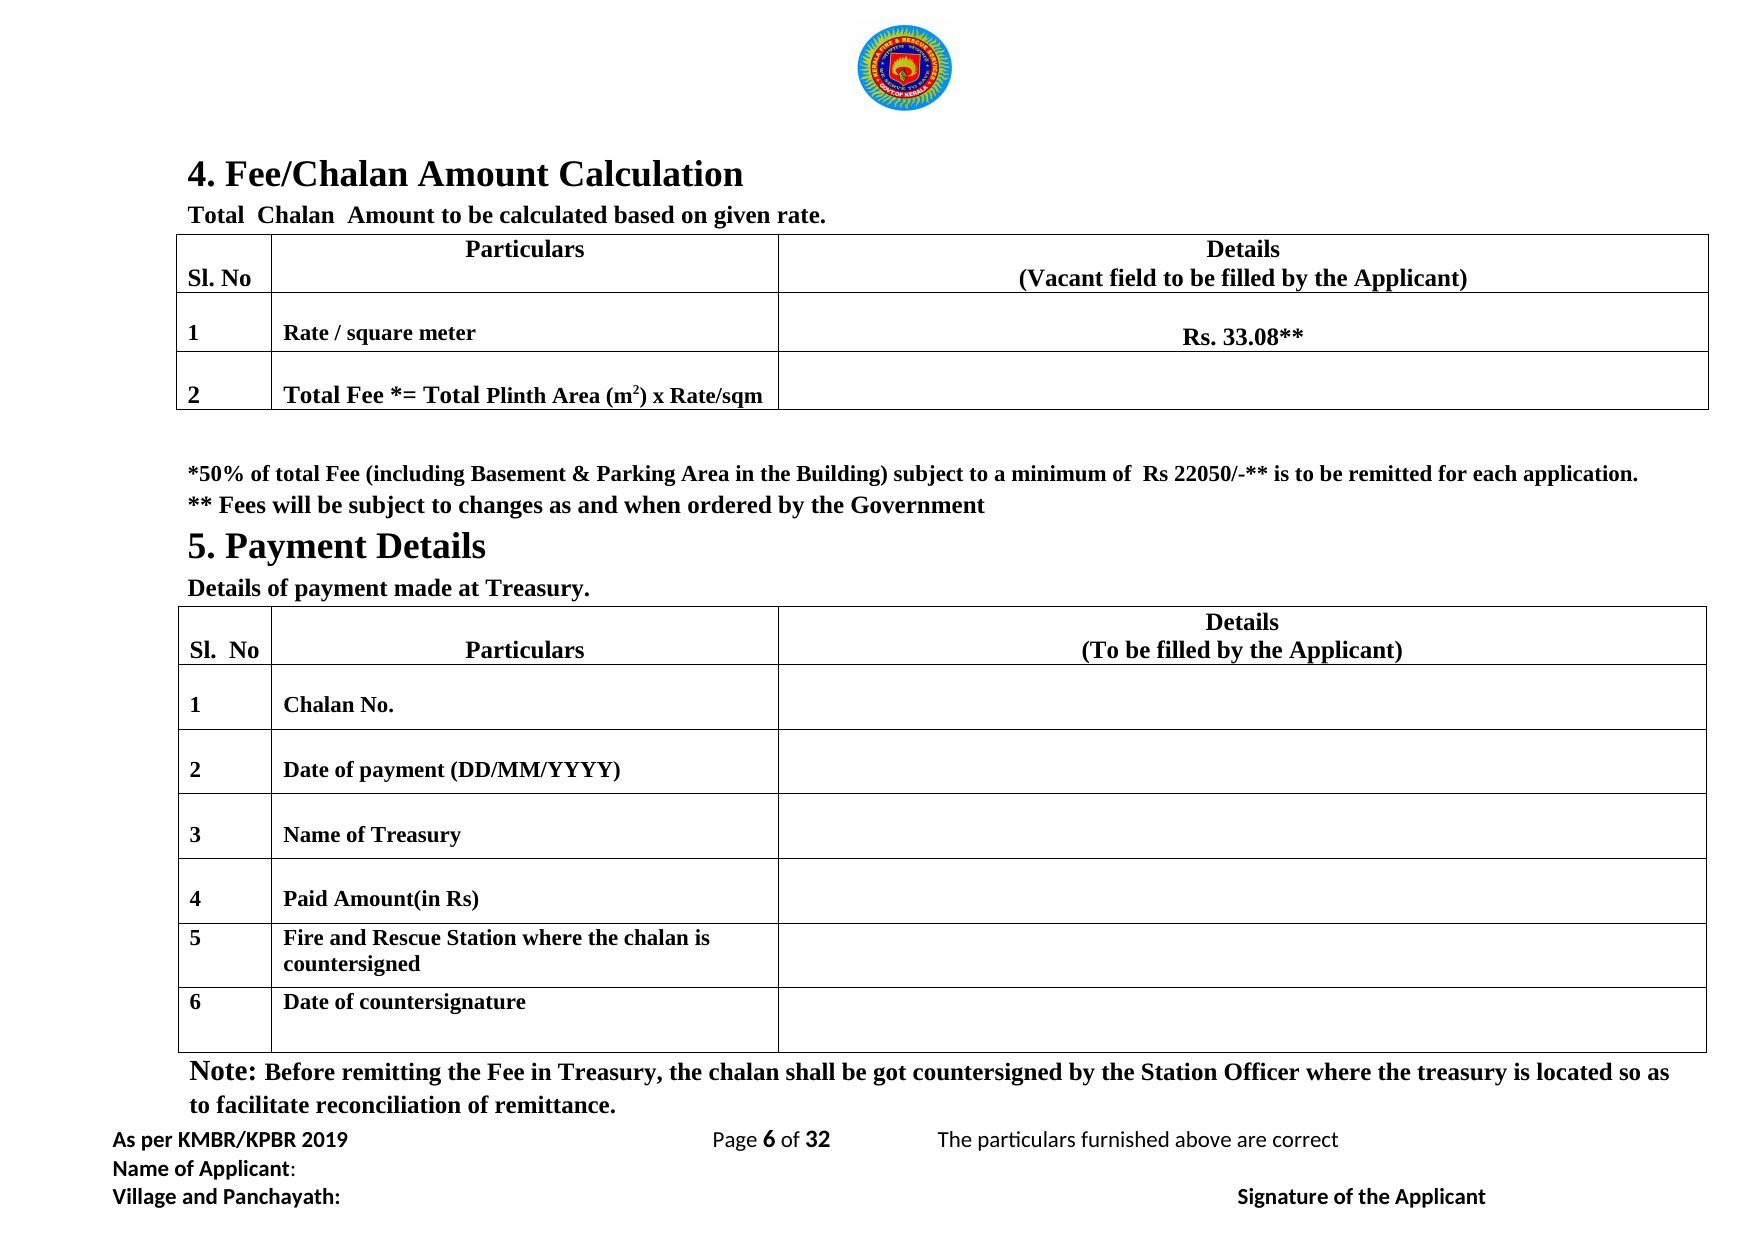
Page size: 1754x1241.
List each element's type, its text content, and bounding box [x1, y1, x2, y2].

table_cell 4 [179, 859, 271, 922]
table_cell [779, 665, 1706, 729]
table_cell Date of countersignature [272, 988, 778, 1052]
text Details of payment made at Treasury. [187, 573, 1697, 601]
table_cell [779, 352, 1708, 409]
table_cell [779, 859, 1706, 922]
table_cell [779, 924, 1706, 987]
table_cell 1 [179, 665, 271, 729]
table_cell Total Fee *= Total Plinth Area (m2) x Rate/sqm [272, 352, 778, 409]
text Total Chalan Amount to be calculated based on given rate. [187, 201, 1697, 229]
table_header Details (To be filled by the Applicant) [779, 607, 1706, 664]
table_header Sl. No [179, 607, 271, 664]
table_cell Paid Amount(in Rs) [272, 859, 778, 922]
table_header Particulars [272, 235, 778, 292]
text *50% of total Fee (including Basement & Parking Area in the Building) subject to a minimum of Rs 22050/-** is to be remitted for each application. [187, 460, 1697, 486]
table_cell Rs. 33.08** [779, 293, 1708, 351]
table_cell [779, 988, 1706, 1052]
table_cell 2 [177, 352, 271, 409]
table_header Sl. No [177, 235, 271, 292]
list Note: Before remitting the Fee in Treasury, the chalan shall be got countersigned by the Station Officer where the treasury is located so as to facilitate reconciliation of remittance. [189, 1053, 1697, 1119]
table_cell 1 [177, 293, 271, 351]
picture [853, 18, 957, 123]
text ** Fees will be subject to changes as and when ordered by the Government [187, 490, 1697, 519]
table_cell Fire and Rescue Station where the chalan is countersigned [272, 924, 778, 987]
table_cell 6 [179, 988, 271, 1052]
table_cell Rate / square meter [272, 293, 778, 351]
text 4. Fee/Chalan Amount Calculation [187, 151, 1697, 194]
table_cell [779, 730, 1706, 793]
table_cell 3 [179, 794, 271, 858]
table_cell 2 [179, 730, 271, 793]
table_cell Date of payment (DD/MM/YYYY) [272, 730, 778, 793]
table_cell Chalan No. [272, 665, 778, 729]
table_header Details (Vacant field to be filled by the Applicant) [779, 235, 1708, 292]
table_cell [779, 794, 1706, 858]
table_header Particulars [272, 607, 778, 664]
text 5. Payment Details [187, 523, 1697, 566]
table_cell Name of Treasury [272, 794, 778, 858]
table_cell 5 [179, 924, 271, 987]
